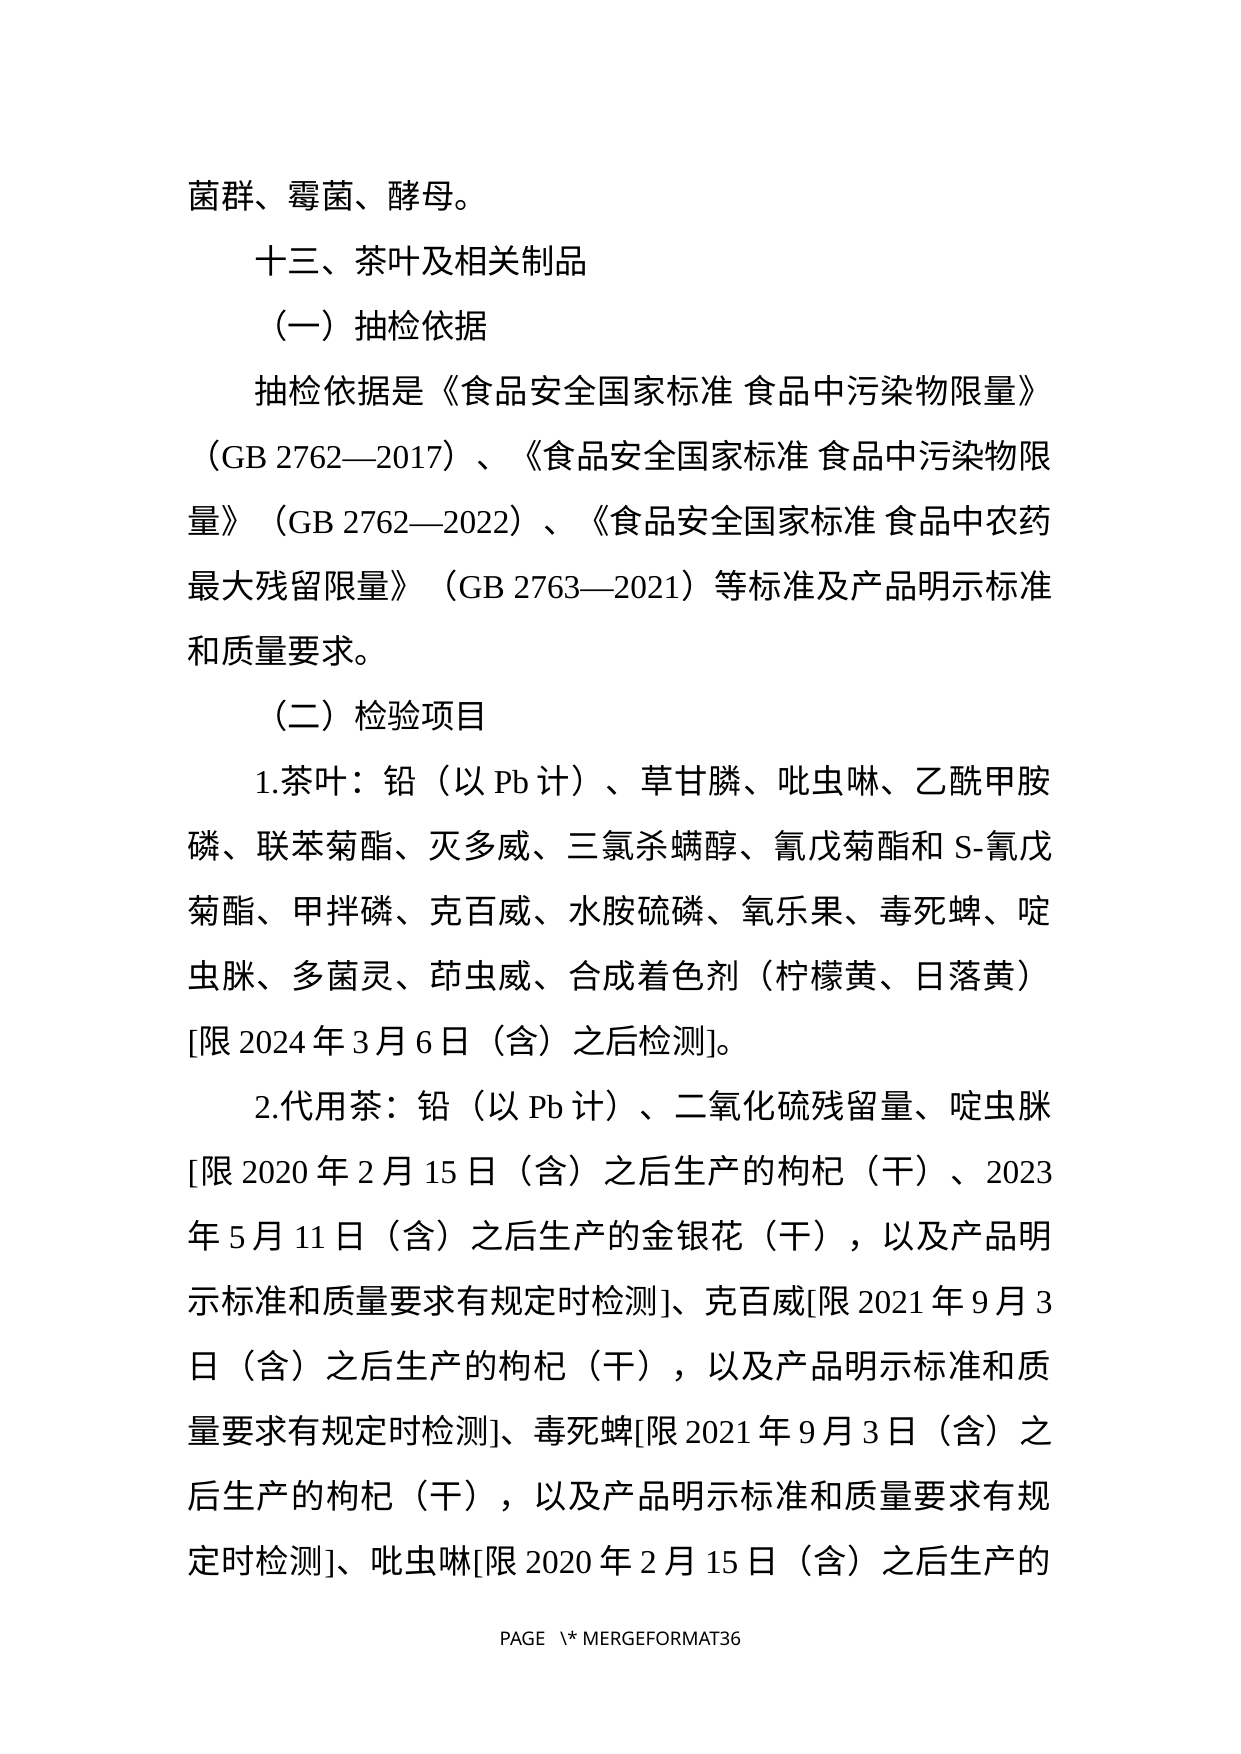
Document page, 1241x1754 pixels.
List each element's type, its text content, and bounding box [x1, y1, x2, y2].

text 抽检依据是《食品安全国家标准 食品中污染物限量》（GB 2762—2017）、《食品安全国家标准 食品中污染物限量》（GB 2762—2022）、《食品安全国家标准 食品中农药最大残留限量》（GB 2763—2021）等标准及产品明示标准和质量要求。 [187, 357, 1053, 682]
text （一）抽检依据 [187, 292, 1053, 357]
text 1.茶叶：铅（以Pb计）、草甘膦、吡虫啉、乙酰甲胺磷、联苯菊酯、灭多威、三氯杀螨醇、氰戊菊酯和S-氰戊菊酯、甲拌磷、克百威、水胺硫磷、氧乐果、毒死蜱、啶虫脒、多菌灵、茚虫威、合成着色剂（柠檬黄、日落黄）[限2024年3月6日（含）之后检测]。 [187, 747, 1053, 1072]
text （二）检验项目 [187, 682, 1053, 747]
text 十三、茶叶及相关制品 [187, 227, 1053, 292]
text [187, 162, 1053, 227]
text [187, 1072, 1053, 1592]
